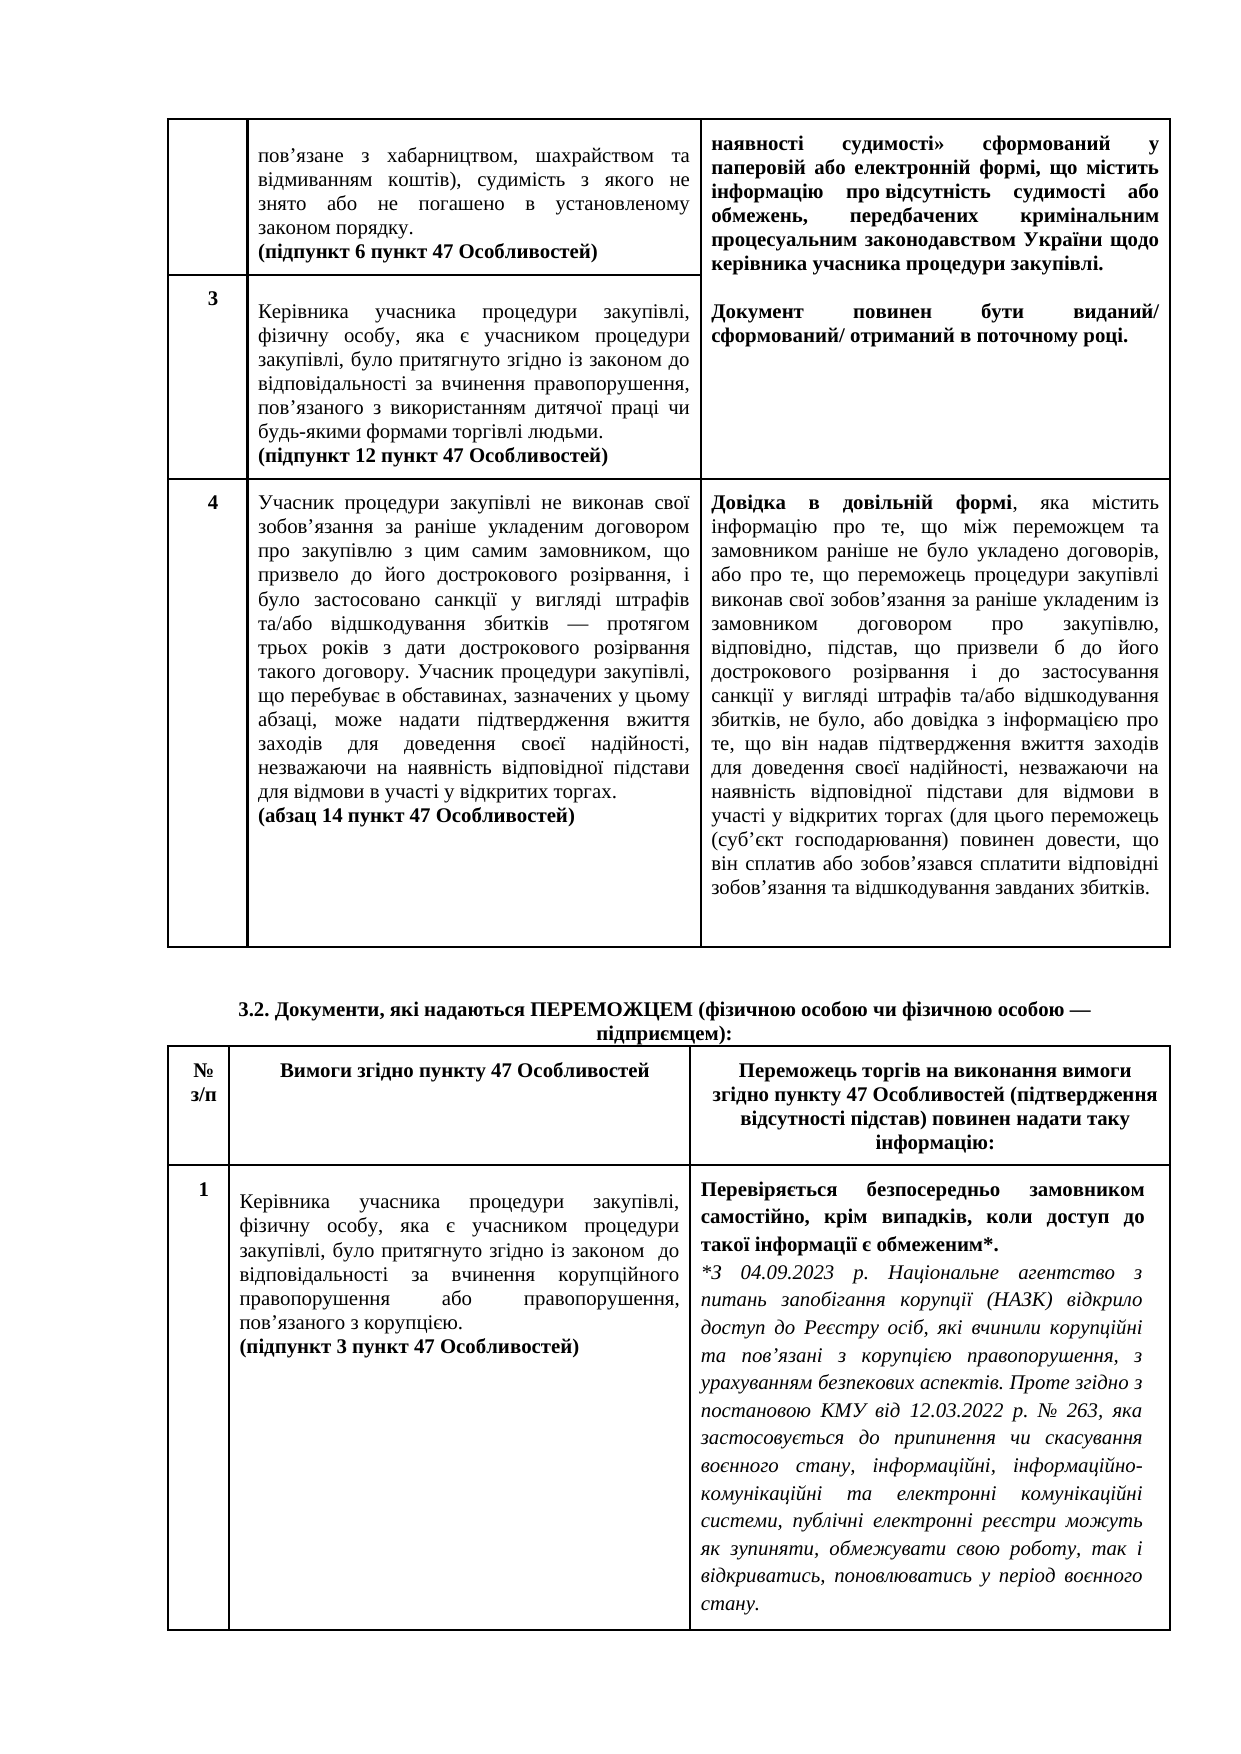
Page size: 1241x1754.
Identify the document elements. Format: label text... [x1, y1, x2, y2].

table_header Переможець торгів на виконання вимоги згідно пункту 47 Особливостей (підтвердження відсутності підстав) повинен надати таку інформацію: [691, 1047, 1169, 1164]
table_cell Довідка в довільній формі, яка містить інформацію про те, що між переможцем та замовником раніше не було укладено договорів, або про те, що переможець процедури закупівлі виконав свої зобов’язання за раніше укладеним із замовником договором про закупівлю, відповідно, підстав, що призвели б до його дострокового розірвання і до застосування санкції у вигляді штрафів та/або відшкодування збитків, не було, або довідка з інформацією про те, що він надав підтвердження вжиття заходів для доведення своєї надійності, незважаючи на наявність відповідної підстави для відмови в участі у відкритих торгах (для цього переможець (суб’єкт господарювання) повинен довести, що він сплатив або зобов’язався сплатити відповідні зобов’язання та відшкодування завданих збитків. [702, 480, 1169, 946]
table_header № з/п [169, 1047, 228, 1164]
table_cell 2 [169, 120, 246, 274]
table_cell 3 [169, 276, 246, 478]
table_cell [249, 120, 700, 274]
table_cell 1 [169, 1166, 228, 1629]
table_cell Керівника учасника процедури закупівлі, фізичну особу, яка є учасником процедури закупівлі, було притягнуто згідно із законом до відповідальності за вчинення правопорушення, пов’язаного з використанням дитячої праці чи будь-якими формами торгівлі людьми. (підпункт 12 пункт 47 Особливостей) [249, 276, 700, 478]
text 3.2. Документи, які надаються ПЕРЕМОЖЦЕМ (фізичною особою чи фізичною особою — підприємцем): [177, 997, 1152, 1045]
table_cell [230, 1166, 689, 1629]
table_cell Учасник процедури закупівлі не виконав свої зобов’язання за раніше укладеним договором про закупівлю з цим самим замовником, що призвело до його дострокового розірвання, і було застосовано санкції у вигляді штрафів та/або відшкодування збитків — протягом трьох років з дати дострокового розірвання такого договору. Учасник процедури закупівлі, що перебуває в обставинах, зазначених у цьому абзаці, може надати підтвердження вжиття заходів для доведення своєї надійності, незважаючи на наявність відповідної підстави для відмови в участі у відкритих торгах. (абзац 14 пункт 47 Особливостей) [249, 480, 700, 946]
table_cell 4 [169, 480, 246, 946]
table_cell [691, 1166, 1169, 1629]
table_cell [702, 120, 1169, 478]
table_header Вимоги згідно пункту 47 Особливостей [230, 1047, 689, 1164]
